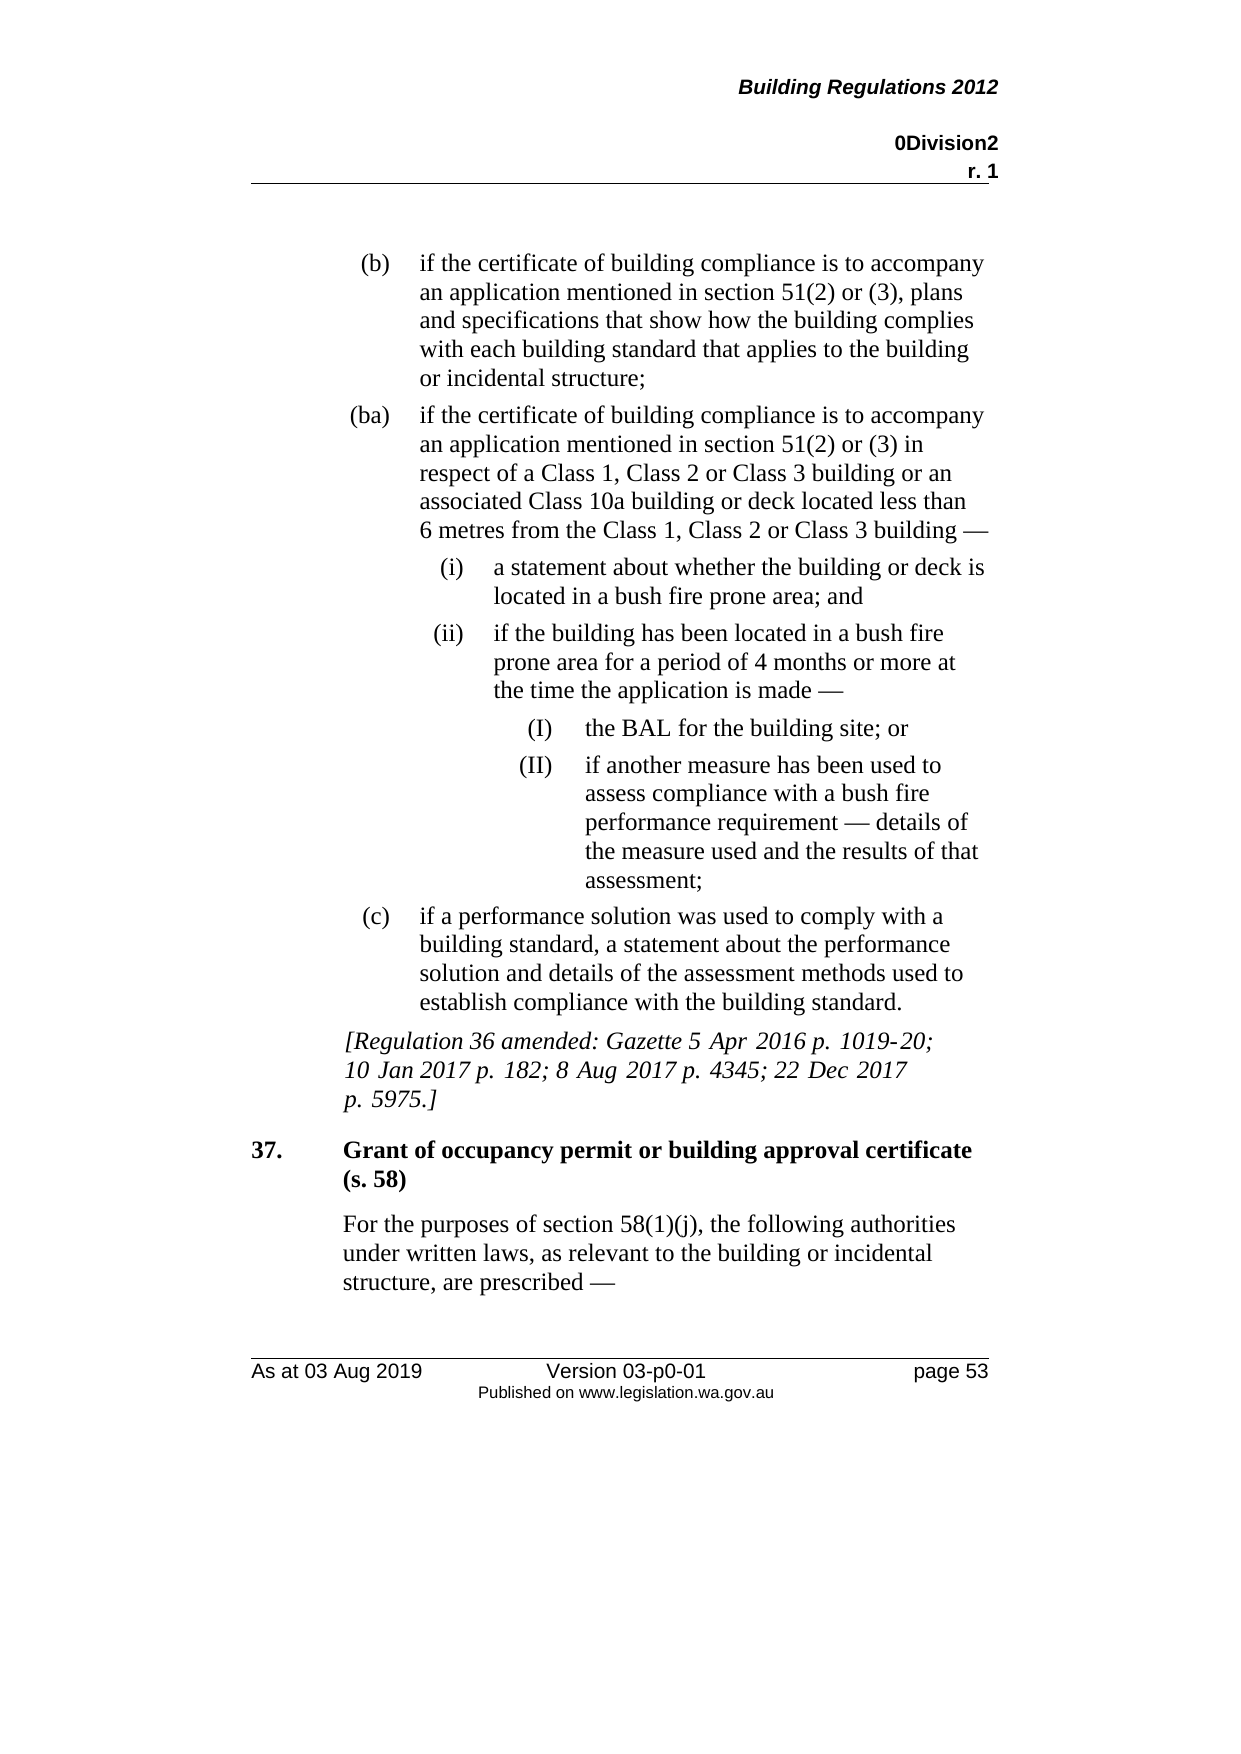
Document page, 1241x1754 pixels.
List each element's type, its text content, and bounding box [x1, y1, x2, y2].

text [Regulation 36 amended: Gazette 5 Apr 2016 p. 1019-20; 10 Jan 2017 p. 182; 8 Aug 2017 p. 4345; 22 Dec 2017 p. 5975.] [251, 1026, 989, 1112]
text (ii) if the building has been located in a bush fire prone area for a period of 4 months or more at the time the application is made — [251, 618, 989, 704]
text (ba) if the certificate of building compliance is to accompany an application mentioned in section 51(2) or (3) in respect of a Class 1, Class 2 or Class 3 building or an associated Class 10a building or deck located less than 6 metres from the Class 1, Class 2 or Class 3 building — [251, 400, 989, 544]
text For the purposes of section 58(1)(j), the following authorities under written laws, as relevant to the building or incidental structure, are prescribed — [251, 1209, 989, 1296]
text (I) the BAL for the building site; or [251, 713, 989, 741]
text (c) if a performance solution was used to comply with a building standard, a statement about the performance solution and details of the assessment methods used to establish compliance with the building standard. [251, 901, 989, 1016]
text (i) a statement about whether the building or deck is located in a bush fire prone area; and [251, 552, 989, 610]
text (II) if another measure has been used to assess compliance with a bush fire performance requirement — details of the measure used and the results of that assessment; [251, 750, 989, 893]
subtitle 37. Grant of occupancy permit or building approval certificate (s. 58) [251, 1135, 989, 1193]
text (b) if the certificate of building compliance is to accompany an application mentioned in section 51(2) or (3), plans and specifications that show how the building complies with each building standard that applies to the building or incidental structure; [251, 248, 989, 392]
